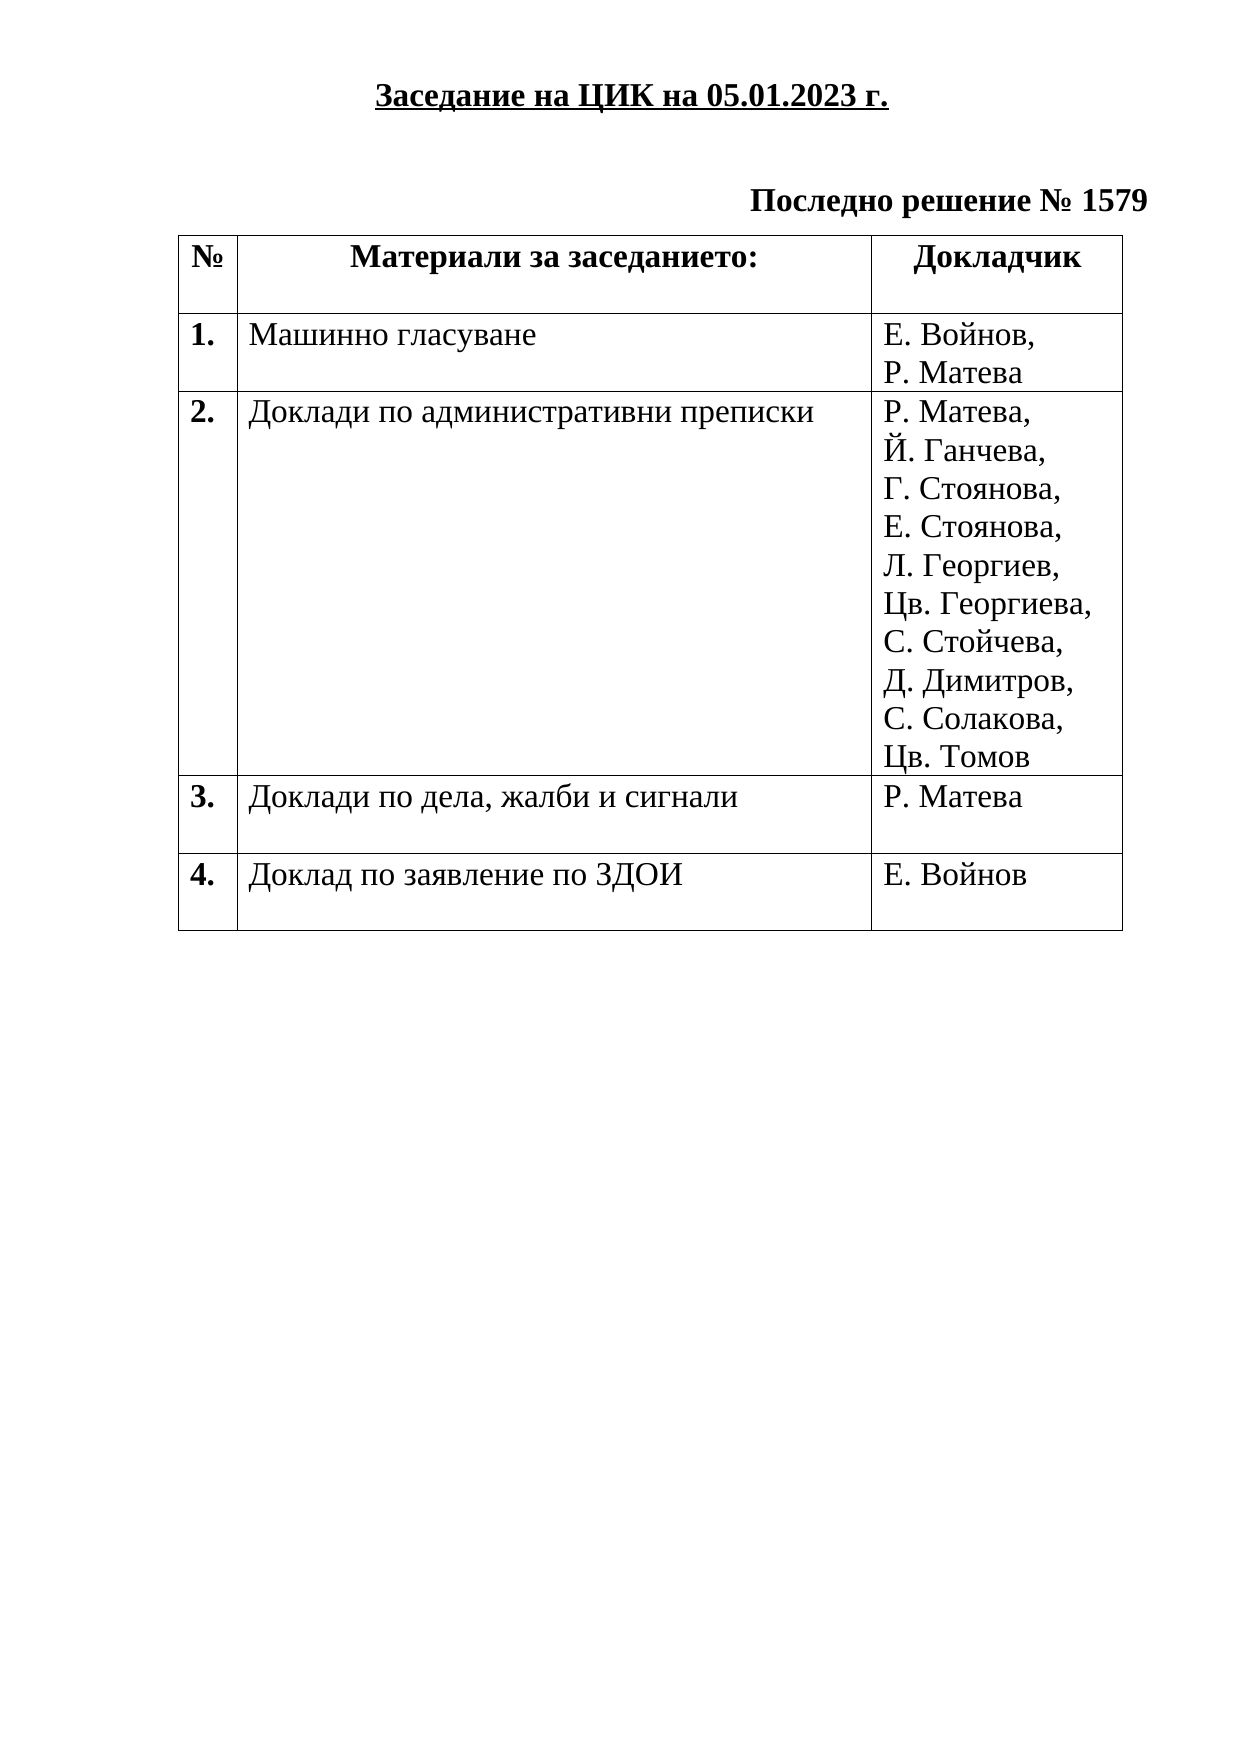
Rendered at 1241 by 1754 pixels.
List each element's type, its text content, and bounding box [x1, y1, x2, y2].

table_cell [179, 776, 237, 853]
table_header № [179, 236, 237, 313]
table_cell Р. Матева [872, 776, 1122, 853]
text Последно решение № 1579 [75, 180, 1165, 218]
table_cell Доклад по заявление по ЗДОИ [238, 854, 871, 930]
table_cell Р. Матева, Й. Ганчева, Г. Стоянова, E. Стоянова, Л. Георгиев, Цв. Георгиева, С. Стойчева, Д. Димитров, С. Солакова, Цв. Томов [872, 392, 1122, 775]
table_cell [179, 314, 237, 391]
table_cell [179, 854, 237, 930]
table_header Материали за заседанието: [238, 236, 871, 313]
table_cell Машинно гласуване [238, 314, 871, 391]
table_cell Е. Войнов [872, 854, 1122, 930]
table_cell Доклади по дела, жалби и сигнали [238, 776, 871, 853]
text Заседание на ЦИК на 05.01.2023 г. [300, 75, 1165, 113]
table_cell Доклади по административни преписки [238, 392, 871, 775]
table_header Докладчик [872, 236, 1122, 313]
table_cell Е. Войнов, Р. Матева [872, 314, 1122, 391]
table_cell [179, 392, 237, 775]
